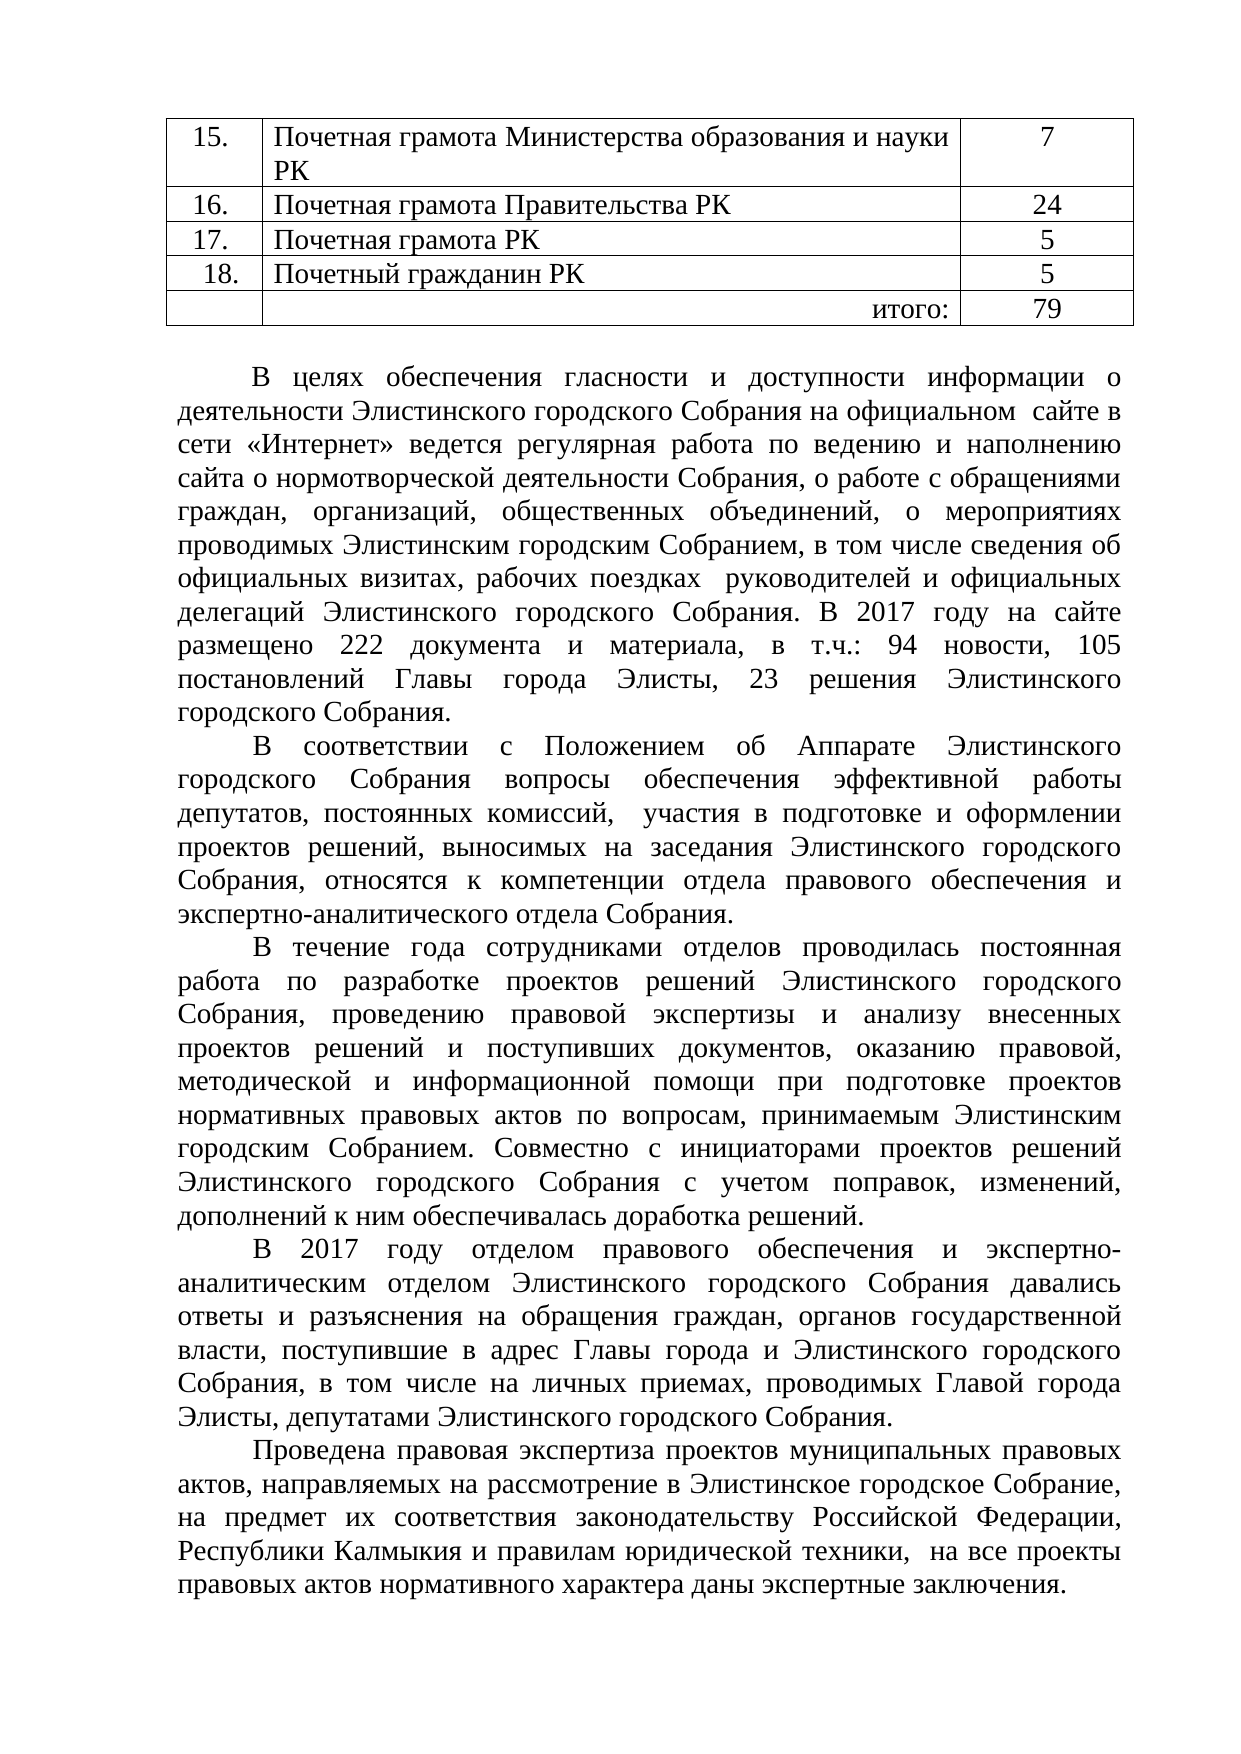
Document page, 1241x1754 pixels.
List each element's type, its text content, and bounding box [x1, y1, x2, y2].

text В целях обеспечения гласности и доступности информации о деятельности Элистинского городского Собрания на официальном сайте в сети «Интернет» ведется регулярная работа по ведению и наполнению сайта о нормотворческой деятельности Собрания, о работе с обращениями граждан, организаций, общественных объединений, о мероприятиях проводимых Элистинским городским Собранием, в том числе сведения об официальных визитах, рабочих поездках руководителей и официальных делегаций Элистинского городского Собрания. В 2017 году на сайте размещено 222 документа и материала, в т.ч.: 94 новости, 105 постановлений Главы города Элисты, 23 решения Элистинского городского Собрания. [177, 359, 1122, 728]
table_cell Почетная грамота РК [263, 222, 960, 255]
text В 2017 году отделом правового обеспечения и экспертно-аналитическим отделом Элистинского городского Собрания давались ответы и разъяснения на обращения граждан, органов государственной власти, поступившие в адрес Главы города и Элистинского городского Собрания, в том числе на личных приемах, проводимых Главой города Элисты, депутатами Элистинского городского Собрания. [177, 1231, 1122, 1432]
table_cell 5 [961, 256, 1133, 290]
table_cell [167, 119, 262, 186]
table_cell Почетная грамота Правительства РК [263, 187, 960, 221]
text В течение года сотрудниками отделов проводилась постоянная работа по разработке проектов решений Элистинского городского Собрания, проведению правовой экспертизы и анализу внесенных проектов решений и поступивших документов, оказанию правовой, методической и информационной помощи при подготовке проектов нормативных правовых актов по вопросам, принимаемым Элистинским городским Собранием. Совместно с инициаторами проектов решений Элистинского городского Собрания с учетом поправок, изменений, дополнений к ним обеспечивалась доработка решений. [177, 929, 1122, 1231]
table_cell 5 [961, 222, 1133, 255]
table_cell [167, 256, 262, 290]
table_cell итого: [263, 291, 960, 324]
table_cell [167, 291, 262, 324]
text В соответствии с Положением об Аппарате Элистинского городского Собрания вопросы обеспечения эффективной работы депутатов, постоянных комиссий, участия в подготовке и оформлении проектов решений, выносимых на заседания Элистинского городского Собрания, относятся к компетенции отдела правового обеспечения и экспертно-аналитического отдела Собрания. [177, 728, 1122, 929]
table_cell 79 [961, 291, 1133, 324]
table_cell [167, 187, 262, 221]
text Проведена правовая экспертиза проектов муниципальных правовых актов, направляемых на рассмотрение в Элистинское городское Собрание, на предмет их соответствия законодательству Российской Федерации, Республики Калмыкия и правилам юридической техники, на все проекты правовых актов нормативного характера даны экспертные заключения. [177, 1432, 1122, 1600]
table_cell [167, 222, 262, 255]
table_cell Почетный гражданин РК [263, 256, 960, 290]
table_cell 24 [961, 187, 1133, 221]
table_cell 7 [961, 119, 1133, 186]
table_cell Почетная грамота Министерства образования и науки РК [263, 119, 960, 186]
